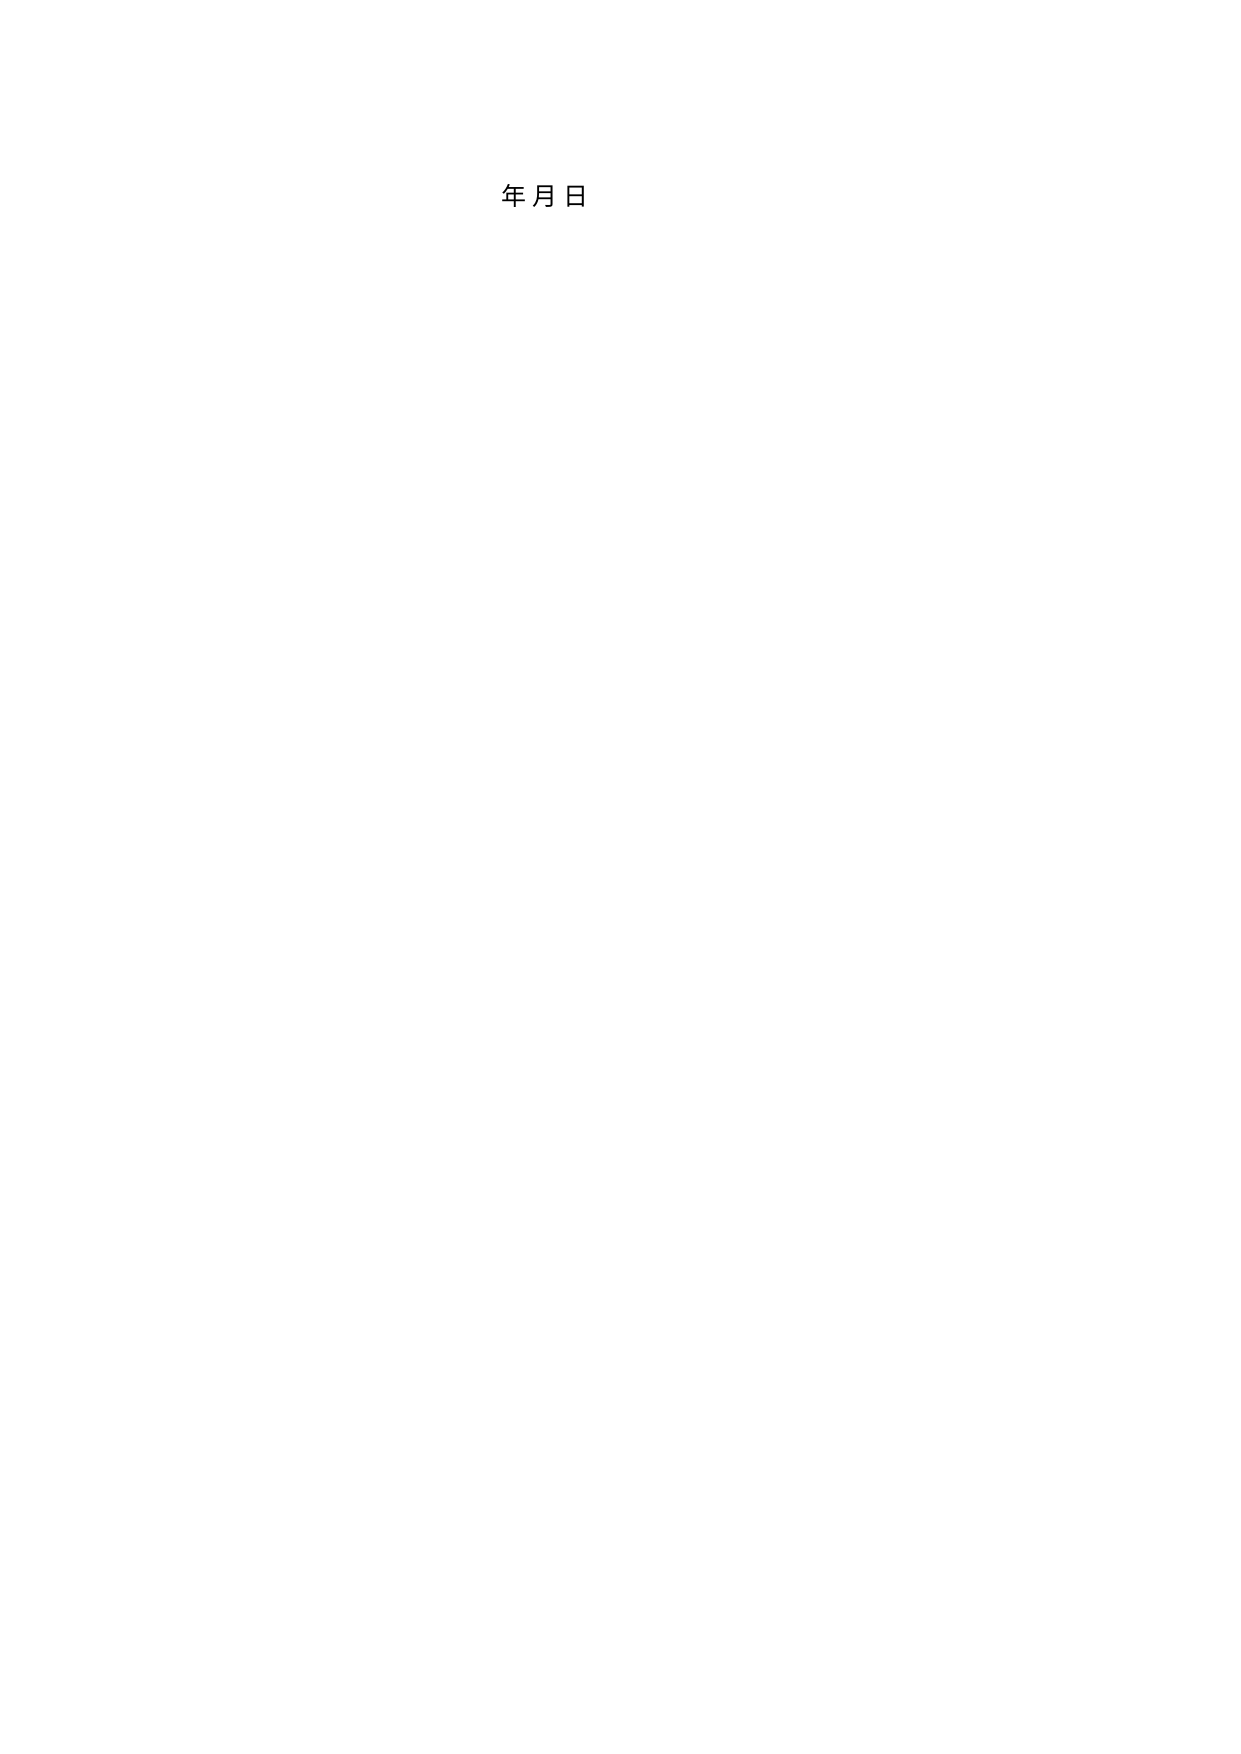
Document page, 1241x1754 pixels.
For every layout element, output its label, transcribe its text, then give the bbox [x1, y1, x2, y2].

text 年 月 日 [187, 162, 1053, 227]
